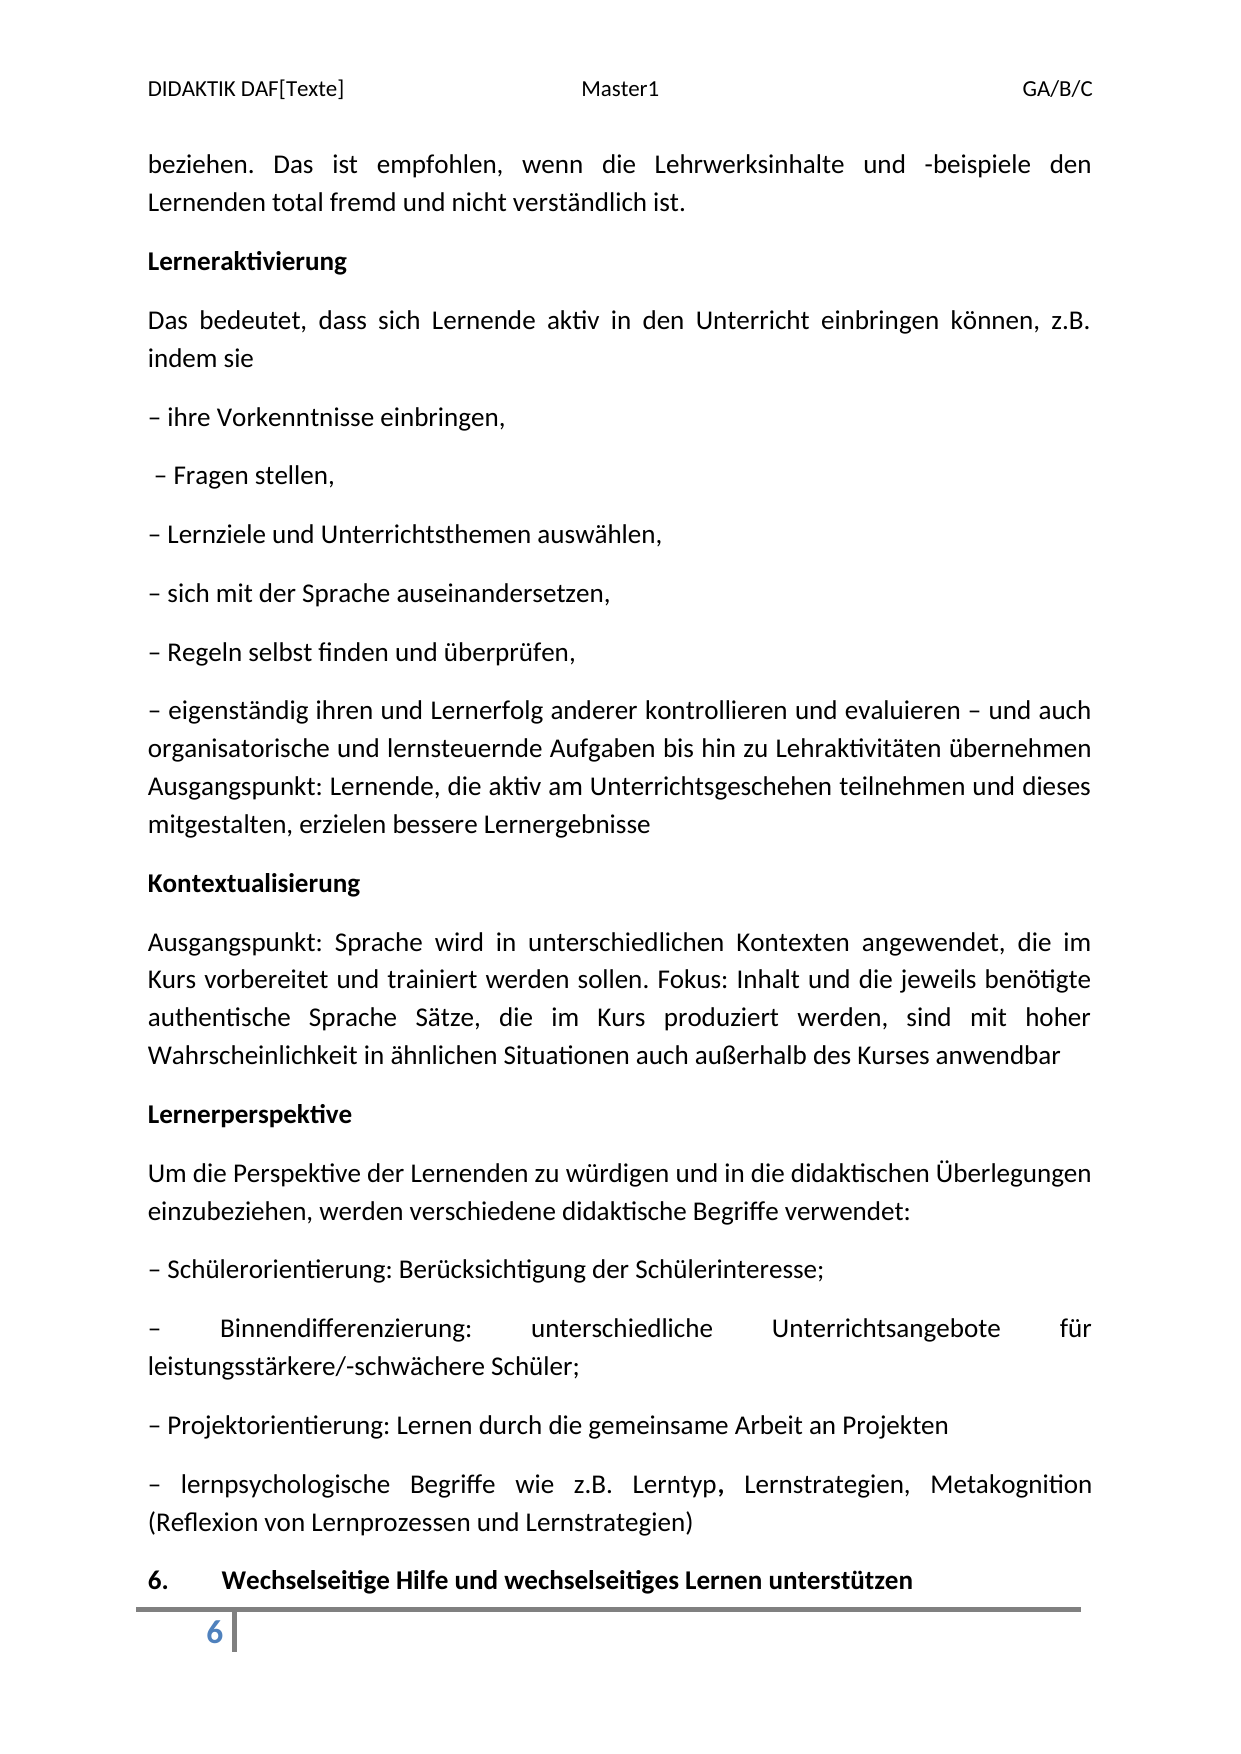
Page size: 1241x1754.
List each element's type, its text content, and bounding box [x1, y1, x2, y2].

text – Schülerorientierung: Berücksichtigung der Schülerinteresse; [148, 1253, 1093, 1286]
text Kontextualisierung [148, 866, 1093, 899]
text – Fragen stellen, [148, 458, 1093, 491]
text – Projektorientierung: Lernen durch die gemeinsame Arbeit an Projekten [148, 1408, 1093, 1441]
text – eigenständig ihren und Lernerfolg anderer kontrollieren und evaluieren – und auch organisatorische und lernsteuernde Aufgaben bis hin zu Lehraktivitäten übernehmen Ausgangspunkt: Lernende, die aktiv am Unterrichtsgeschehen teilnehmen und dieses mitgestalten, erzielen bessere Lernergebnisse [148, 693, 1093, 840]
text – ihre Vorkenntnisse einbringen, [148, 400, 1093, 433]
text Ausgangspunkt: Sprache wird in unterschiedlichen Kontexten angewendet, die im Kurs vorbereitet und trainiert werden sollen. Fokus: Inhalt und die jeweils benötigte authentische Sprache Sätze, die im Kurs produziert werden, sind mit hoher Wahrscheinlichkeit in ähnlichen Situationen auch außerhalb des Kurses anwendbar [148, 925, 1093, 1071]
text – Binnendifferenzierung: unterschiedliche Unterrichtsangebote für leistungsstärkere/-schwächere Schüler; [148, 1311, 1093, 1382]
text Lerneraktivierung [148, 244, 1093, 277]
text – sich mit der Sprache auseinandersetzen, [148, 576, 1093, 609]
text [148, 148, 1093, 218]
text – Regeln selbst finden und überprüfen, [148, 635, 1093, 668]
text – Lernziele und Unterrichtsthemen auswählen, [148, 517, 1093, 550]
text 6. Wechselseitige Hilfe und wechselseitiges Lernen unterstützen [148, 1563, 1093, 1596]
text Um die Perspektive der Lernenden zu würdigen und in die didaktischen Überlegungen einzubeziehen, werden verschiedene didaktische Begriffe verwendet: [148, 1156, 1093, 1227]
text Lernerperspektive [148, 1097, 1093, 1130]
text Das bedeutet, dass sich Lernende aktiv in den Unterricht einbringen können, z.B. indem sie [148, 303, 1093, 374]
text – lernpsychologische Begriffe wie z.B. Lerntyp, Lernstrategien, Metakognition (Reflexion von Lernprozessen und Lernstrategien) [148, 1467, 1093, 1538]
